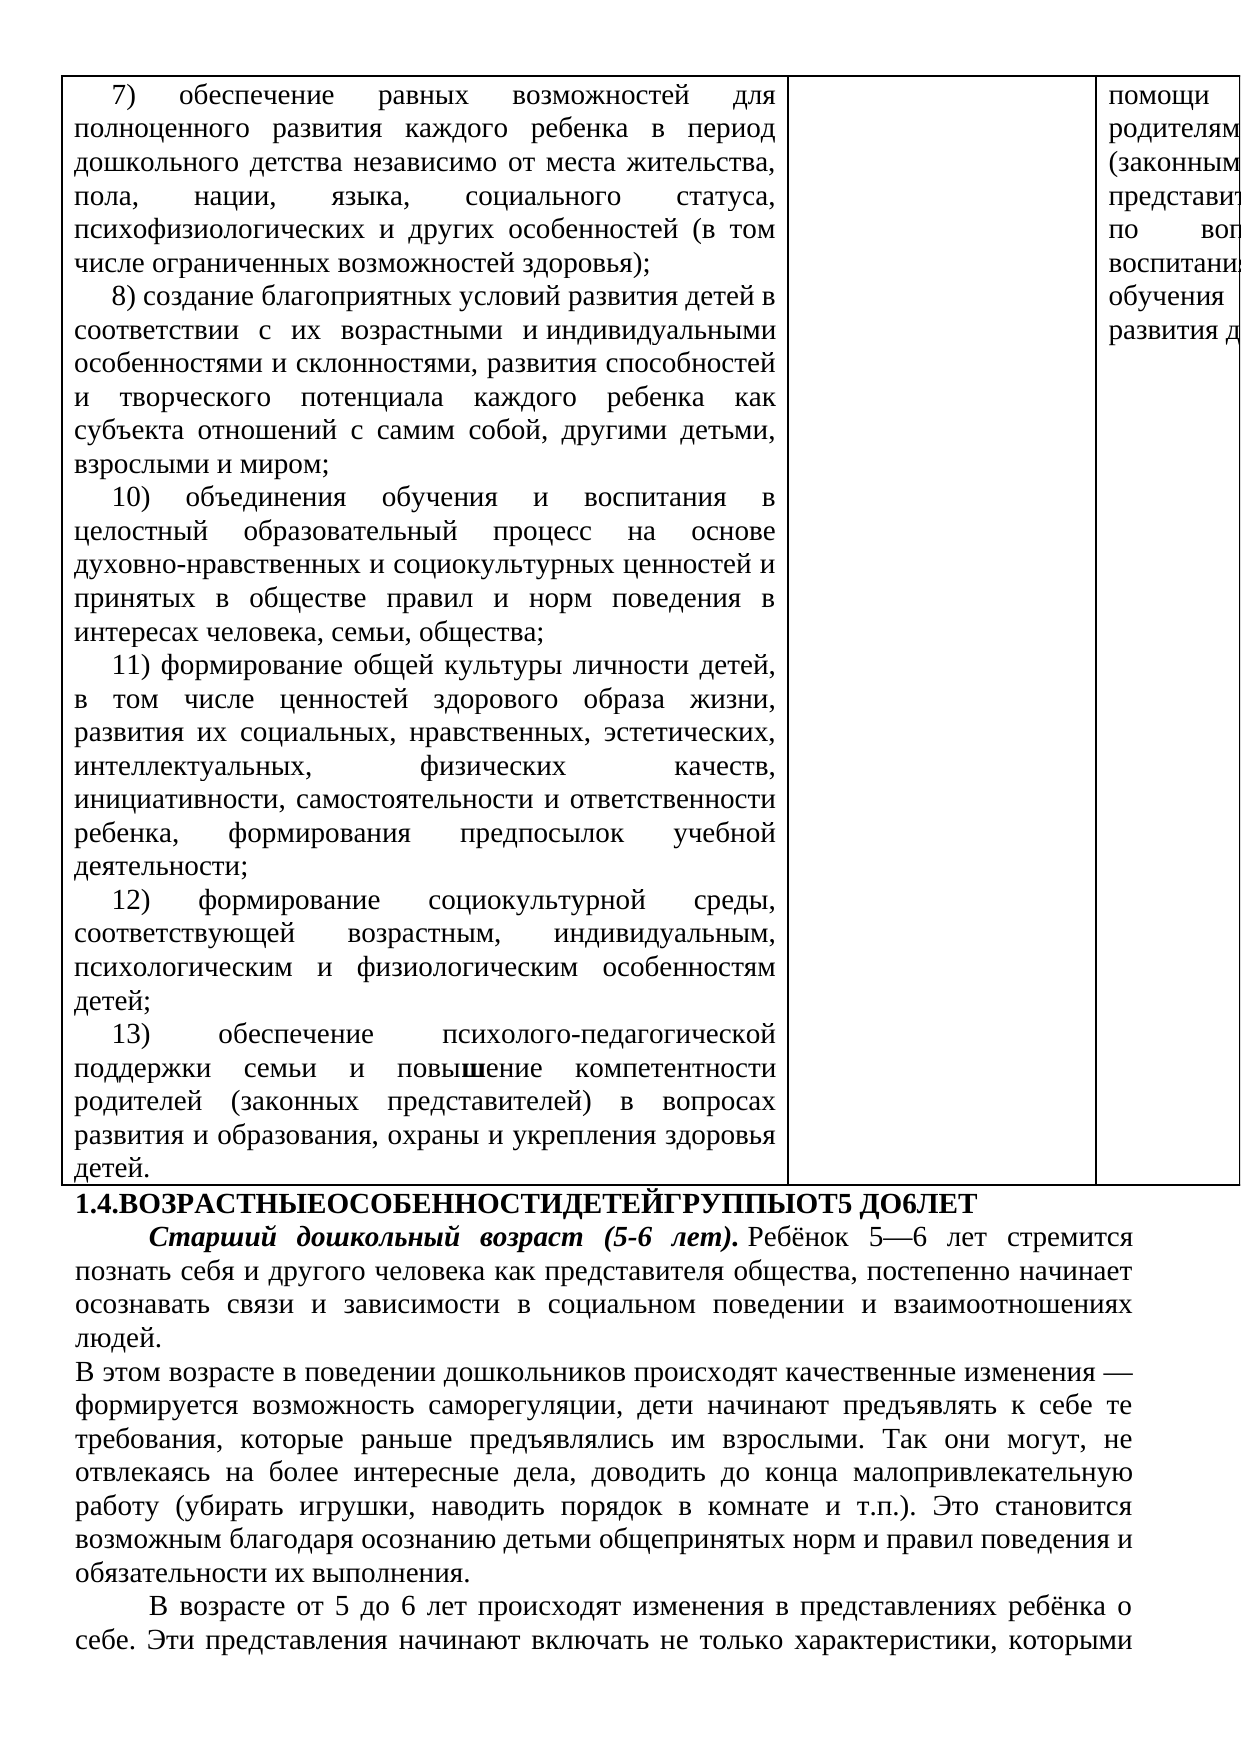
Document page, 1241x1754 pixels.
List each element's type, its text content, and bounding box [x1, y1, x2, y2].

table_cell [1097, 77, 1239, 1184]
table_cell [63, 77, 787, 1184]
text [75, 1588, 1134, 1656]
text Старший дошкольный возраст (5-6 лет). Ребёнок 5—6 лет стремится познать себя и другого человека как представителя общества, постепенно начинает осознавать связи и зависимости в социальном поведении и взаимоотношениях людей. [75, 1219, 1134, 1354]
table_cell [789, 77, 1095, 1184]
text 1.4.ВОЗРАСТНЫЕОСОБЕННОСТИДЕТЕЙГРУППЫОТ5 ДО6ЛЕТ [75, 1186, 1167, 1219]
text В этом возрасте в поведении дошкольников происходят качественные изменения — формируется возможность саморегуляции, дети начинают предъявлять к себе те требования, которые раньше предъявлялись им взрослыми. Так они могут, не отвлекаясь на более интересные дела, доводить до конца малопривлекательную работу (убирать игрушки, наводить порядок в комнате и т.п.). Это становится возможным благодаря осознанию детьми общепринятых норм и правил поведения и обязательности их выполнения. [75, 1354, 1134, 1588]
